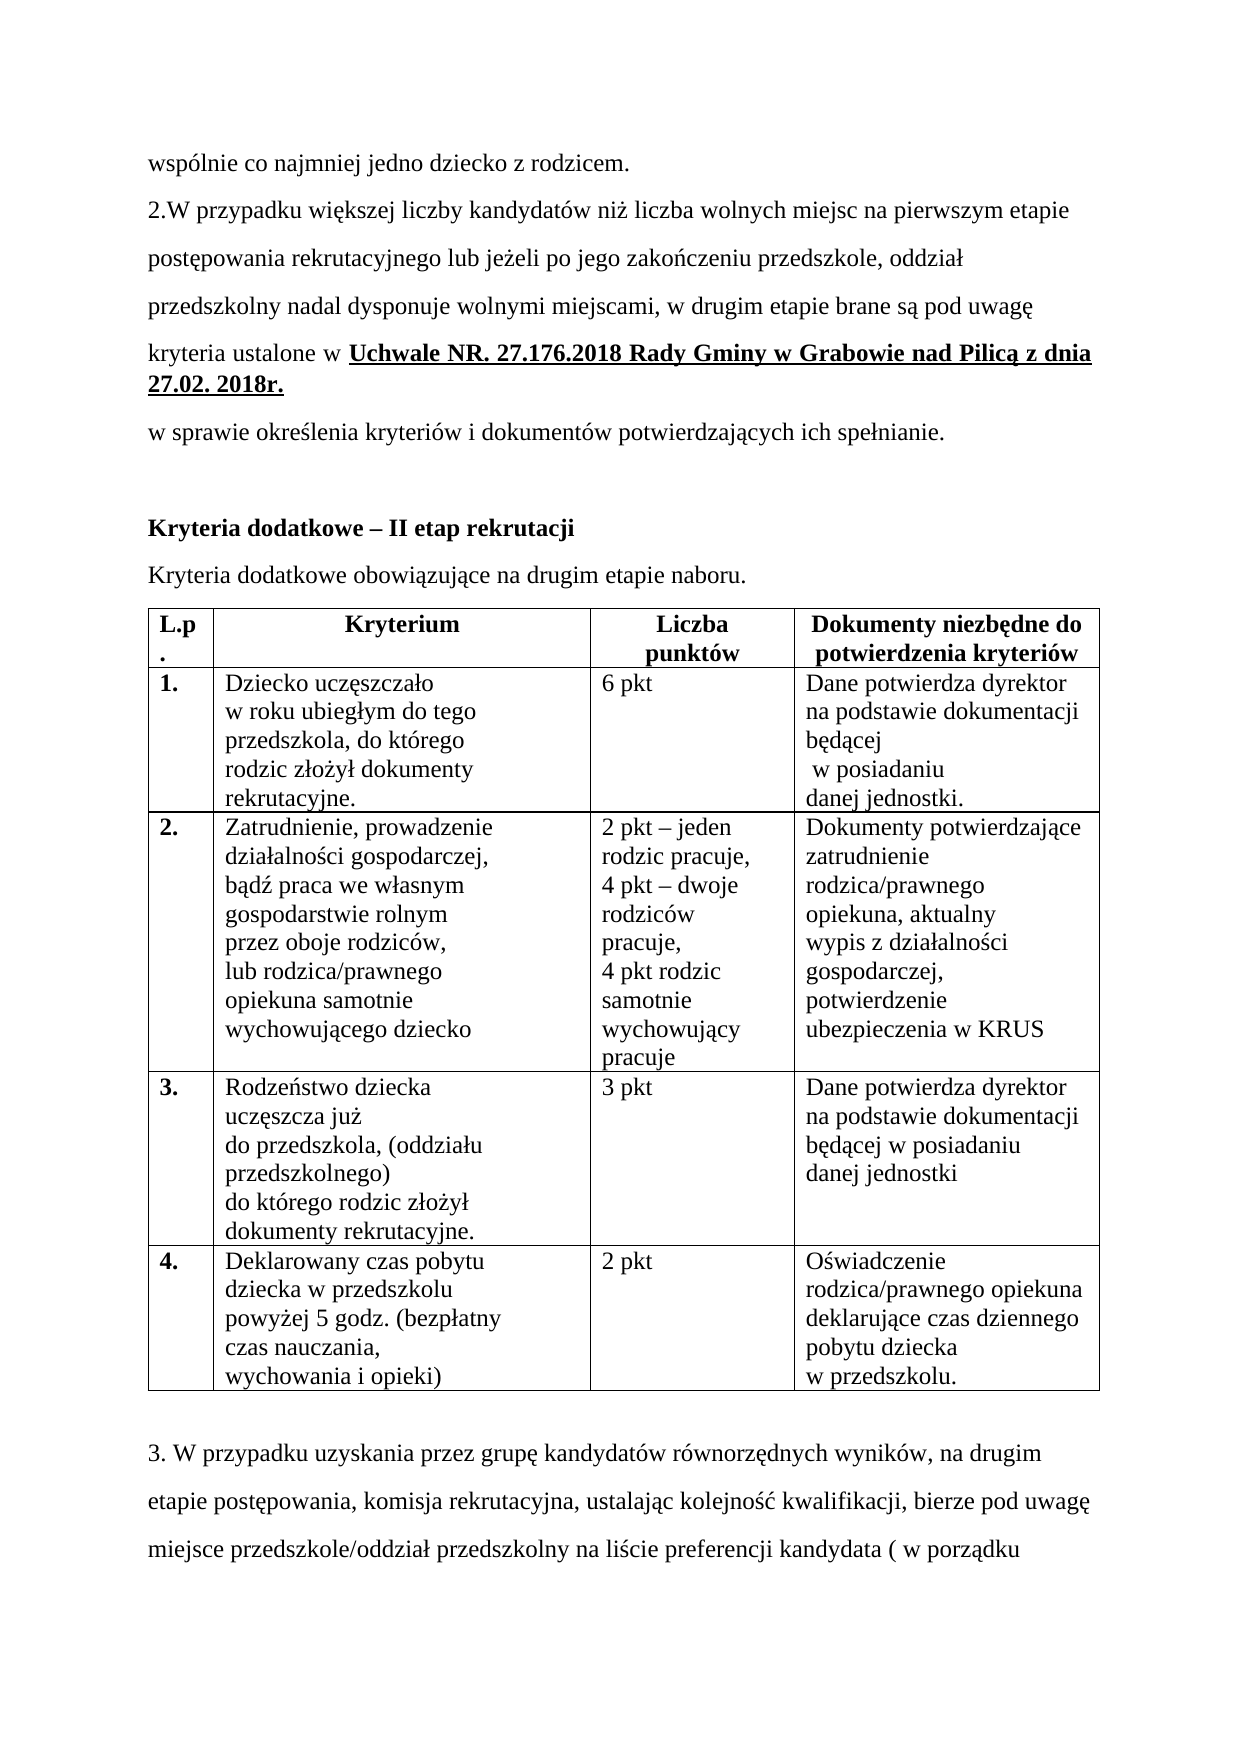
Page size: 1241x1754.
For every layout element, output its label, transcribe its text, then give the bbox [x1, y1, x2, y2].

text przedszkolny nadal dysponuje wolnymi miejscami, w drugim etapie brane są pod uwagę [148, 291, 1093, 319]
text wspólnie co najmniej jedno dziecko z rodzicem. [148, 148, 1093, 176]
text Kryteria dodatkowe – II etap rekrutacji [148, 513, 1093, 541]
table_cell Dokumenty potwierdzające zatrudnienie rodzica/prawnego opiekuna, aktualny wypis z działalności gospodarczej, potwierdzenie ubezpieczenia w KRUS [795, 813, 1099, 1071]
text Kryteria dodatkowe obowiązujące na drugim etapie naboru. [148, 560, 1093, 589]
table_cell 6 pkt [591, 668, 794, 811]
table_cell 1. [149, 668, 213, 811]
table_cell 2. [149, 813, 213, 1071]
text w sprawie określenia kryteriów i dokumentów potwierdzających ich spełnianie. [148, 417, 1093, 446]
table_cell 2 pkt [591, 1246, 794, 1389]
table_cell Rodzeństwo dziecka uczęszcza już do przedszkola, (oddziału przedszkolnego) do którego rodzic złożył dokumenty rekrutacyjne. [214, 1072, 590, 1245]
table_header L.p. [149, 609, 213, 667]
text etapie postępowania, komisja rekrutacyjna, ustalając kolejność kwalifikacji, bierze pod uwagę [148, 1486, 1093, 1515]
text miejsce przedszkole/oddział przedszkolny na liście preferencji kandydata ( w porządku [148, 1534, 1093, 1562]
table_cell Dane potwierdza dyrektor na podstawie dokumentacji będącej w posiadaniu danej jednostki. [795, 668, 1099, 811]
table_cell Dane potwierdza dyrektor na podstawie dokumentacji będącej w posiadaniu danej jednostki [795, 1072, 1099, 1245]
table_cell Zatrudnienie, prowadzenie działalności gospodarczej, bądź praca we własnym gospodarstwie rolnym przez oboje rodziców, lub rodzica/prawnego opiekuna samotnie wychowującego dziecko [214, 813, 590, 1071]
table_cell Dziecko uczęszczało w roku ubiegłym do tego przedszkola, do którego rodzic złożył dokumenty rekrutacyjne. [214, 668, 590, 811]
table_cell 3. [149, 1072, 213, 1245]
table_cell 2 pkt – jeden rodzic pracuje, 4 pkt – dwoje rodziców pracuje, 4 pkt rodzic samotnie wychowujący pracuje [591, 813, 794, 1071]
table_header Liczba punktów [591, 609, 794, 667]
table_header Kryterium [214, 609, 590, 667]
table_cell Deklarowany czas pobytu dziecka w przedszkolu powyżej 5 godz. (bezpłatny czas nauczania, wychowania i opieki) [214, 1246, 590, 1389]
table_cell Oświadczenie rodzica/prawnego opiekuna deklarujące czas dziennego pobytu dziecka w przedszkolu. [795, 1246, 1099, 1389]
text kryteria ustalone w Uchwale NR. 27.176.2018 Rady Gminy w Grabowie nad Pilicą z dnia 27.02. 2018r. [148, 338, 1093, 398]
table_cell 3 pkt [591, 1072, 794, 1245]
table_cell 4. [149, 1246, 213, 1389]
text 3. W przypadku uzyskania przez grupę kandydatów równorzędnych wyników, na drugim [148, 1438, 1093, 1467]
table_header Dokumenty niezbędne do potwierdzenia kryteriów [795, 609, 1099, 667]
text 2.W przypadku większej liczby kandydatów niż liczba wolnych miejsc na pierwszym etapie [148, 195, 1093, 224]
text postępowania rekrutacyjnego lub jeżeli po jego zakończeniu przedszkole, oddział [148, 243, 1093, 272]
